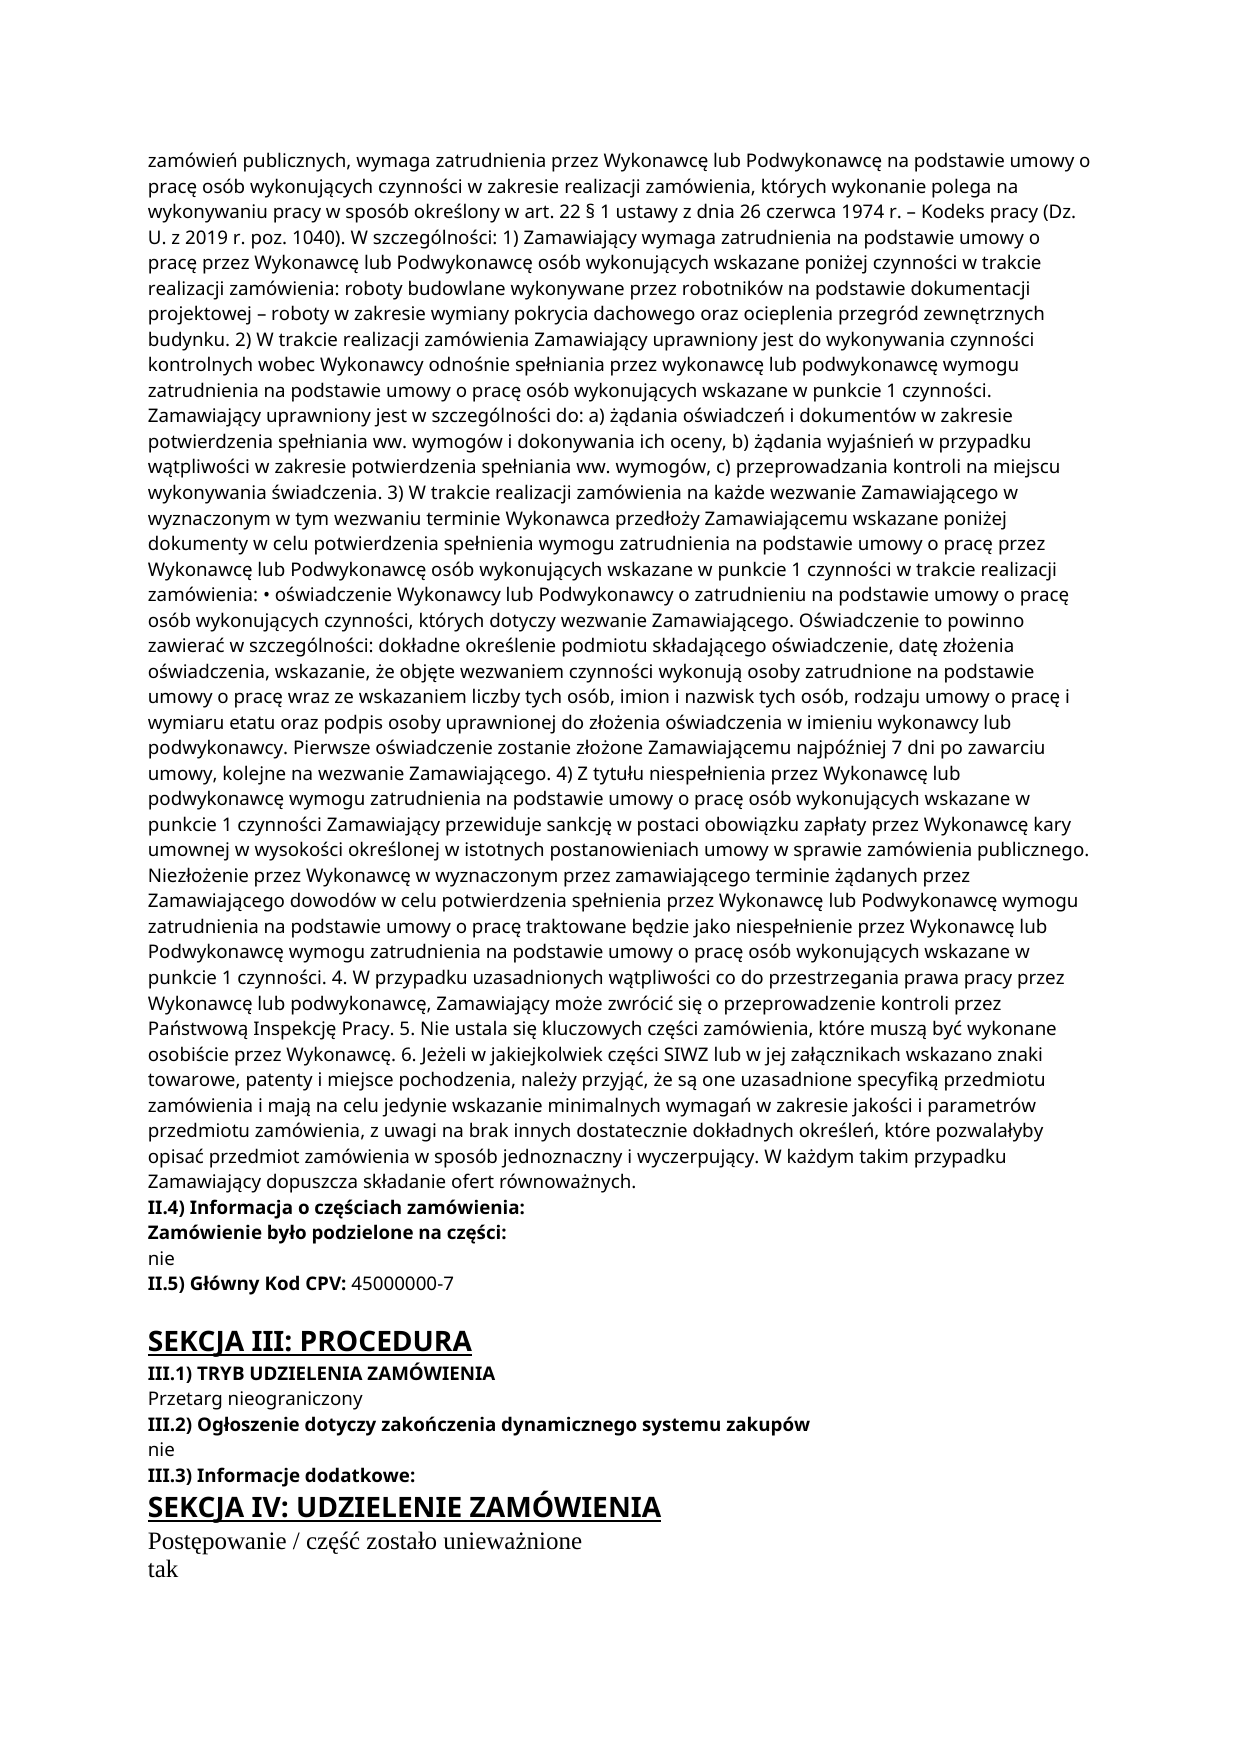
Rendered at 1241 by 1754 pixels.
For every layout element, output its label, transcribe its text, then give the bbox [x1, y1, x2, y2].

text III.1) TRYB UDZIELENIA ZAMÓWIENIA [148, 1360, 1093, 1385]
text III.2) Ogłoszenie dotyczy zakończenia dynamicznego systemu zakupów [148, 1411, 1093, 1436]
text SEKCJA IV: UDZIELENIE ZAMÓWIENIA [148, 1487, 1093, 1526]
text II.5) Główny Kod CPV: 45000000-7 [148, 1271, 1093, 1296]
text SEKCJA III: PROCEDURA [148, 1322, 1093, 1360]
text nie [148, 1436, 1093, 1462]
text III.3) Informacje dodatkowe: [148, 1462, 1093, 1487]
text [148, 148, 1093, 1194]
text Przetarg nieograniczony [148, 1385, 1093, 1411]
text II.4) Informacja o częściach zamówienia: Zamówienie było podzielone na części: [148, 1194, 1093, 1245]
text nie [148, 1245, 1093, 1271]
